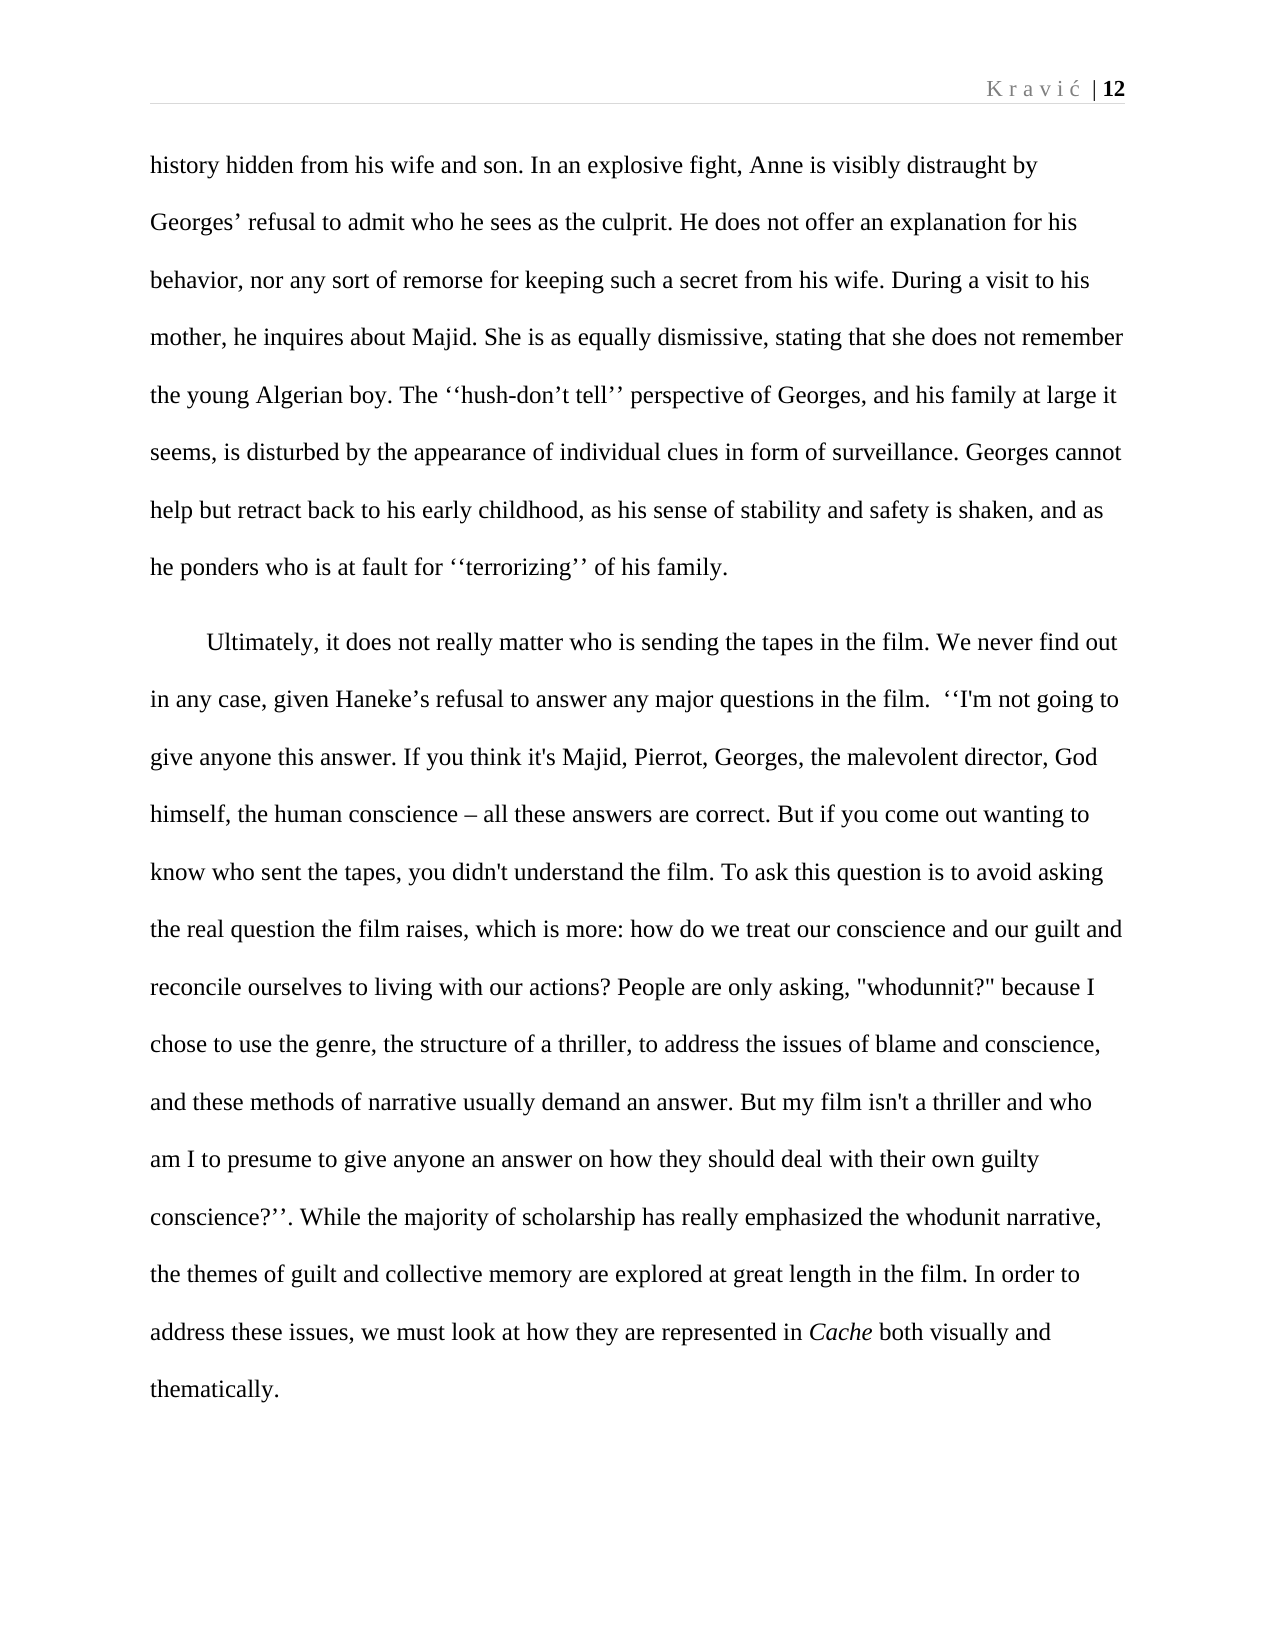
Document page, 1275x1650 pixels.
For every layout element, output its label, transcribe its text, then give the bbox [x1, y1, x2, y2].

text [150, 150, 1125, 581]
text Ultimately, it does not really matter who is sending the tapes in the film. We never find out in any case, given Haneke’s refusal to answer any major questions in the film. ‘‘I'm not going to give anyone this answer. If you think it's Majid, Pierrot, Georges, the malevolent director, God himself, the human conscience – all these answers are correct. But if you come out wanting to know who sent the tapes, you didn't understand the film. To ask this question is to avoid asking the real question the film raises, which is more: how do we treat our conscience and our guilt and reconcile ourselves to living with our actions? People are only asking, "whodunnit?" because I chose to use the genre, the structure of a thriller, to address the issues of blame and conscience, and these methods of narrative usually demand an answer. But my film isn't a thriller and who am I to presume to give anyone an answer on how they should deal with their own guilty conscience?’’. While the majority of scholarship has really emphasized the whodunit narrative, the themes of guilt and collective memory are explored at great length in the film. In order to address these issues, we must look at how they are represented in Cache both visually and thematically. [150, 627, 1125, 1403]
